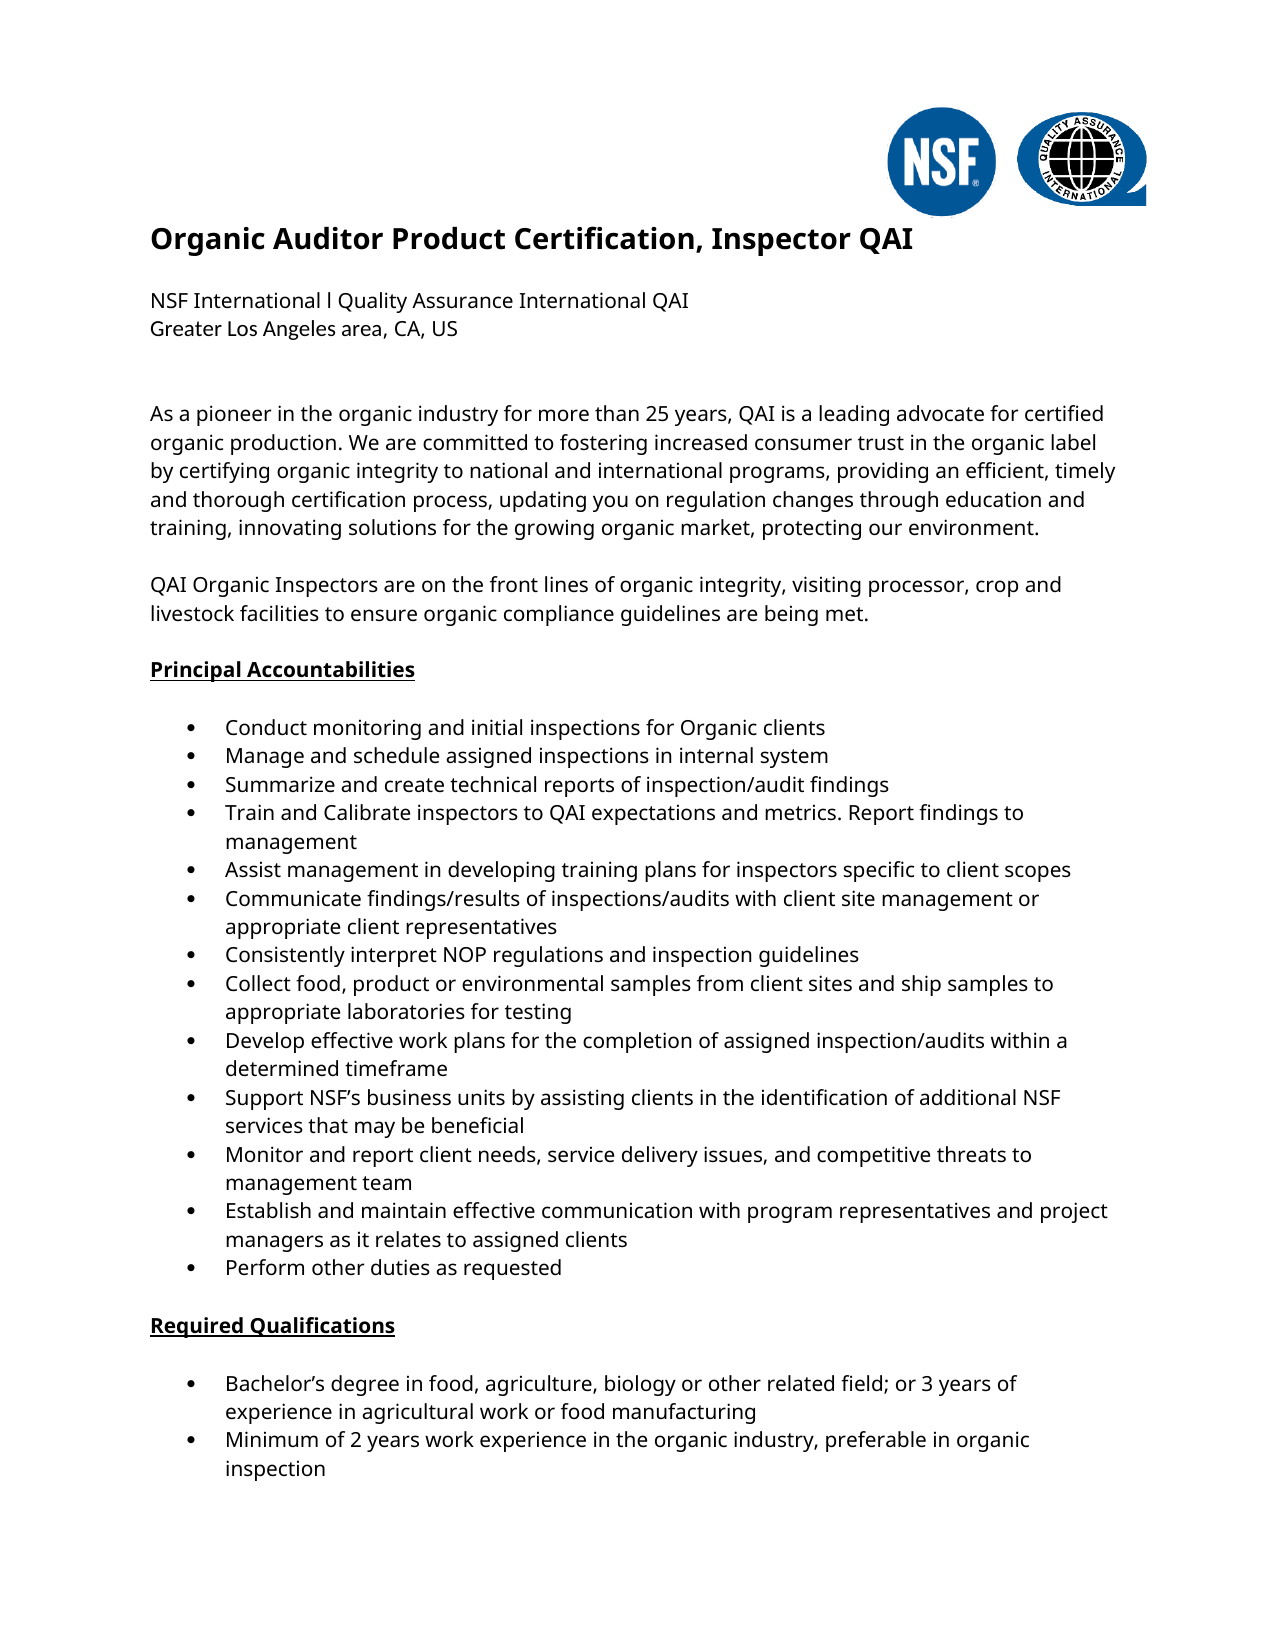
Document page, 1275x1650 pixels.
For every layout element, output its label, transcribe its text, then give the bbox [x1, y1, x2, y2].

picture [885, 105, 998, 218]
text QAI Organic Inspectors are on the front lines of organic integrity, visiting processor, crop and livestock facilities to ensure organic compliance guidelines are being met. Principal Accountabilities [150, 570, 1125, 684]
text Required Qualifications [150, 1311, 1125, 1339]
list Perform other duties as requested [187, 1253, 1125, 1282]
list Bachelor’s degree in food, agriculture, biology or other related field; or 3 years of experience in agricultural work or food manufacturing [187, 1369, 1125, 1426]
list Consistently interpret NOP regulations and inspection guidelines [187, 941, 1125, 969]
list Assist management in developing training plans for inspectors specific to client scopes [187, 855, 1125, 884]
text Organic Auditor Product Certification, Inspector QAI [150, 218, 1125, 286]
list Manage and schedule assigned inspections in internal system [187, 742, 1125, 770]
list Develop effective work plans for the completion of assigned inspection/audits within a determined timeframe [187, 1026, 1125, 1083]
list Support NSF’s business units by assisting clients in the identification of additional NSF services that may be beneficial [187, 1083, 1125, 1140]
text As a pioneer in the organic industry for more than 25 years, QAI is a leading advocate for certified organic production. We are committed to fostering increased consumer trust in the organic label by certifying organic integrity to national and international programs, providing an efficient, timely and thorough certification process, updating you on regulation changes through education and training, innovating solutions for the growing organic market, protecting our environment. [150, 399, 1125, 542]
list Conduct monitoring and initial inspections for Organic clients [187, 713, 1125, 742]
list Communicate findings/results of inspections/audits with client site management or appropriate client representatives [187, 884, 1125, 941]
list Summarize and create technical reports of inspection/audit findings [187, 770, 1125, 798]
list Monitor and report client needs, service delivery issues, and competitive threats to management team [187, 1140, 1125, 1197]
text NSF International l Quality Assurance International QAI [150, 286, 1125, 314]
list Minimum of 2 years work experience in the organic industry, preferable in organic inspection [187, 1426, 1125, 1482]
list Train and Calibrate inspectors to QAI expectations and metrics. Report findings to management [187, 798, 1125, 855]
text Greater Los Angeles area, CA, US [150, 314, 1125, 343]
list Establish and maintain effective communication with program representatives and project managers as it relates to assigned clients [187, 1197, 1125, 1253]
list Collect food, product or environmental samples from client sites and ship samples to appropriate laboratories for testing [187, 969, 1125, 1026]
picture [1005, 100, 1158, 217]
